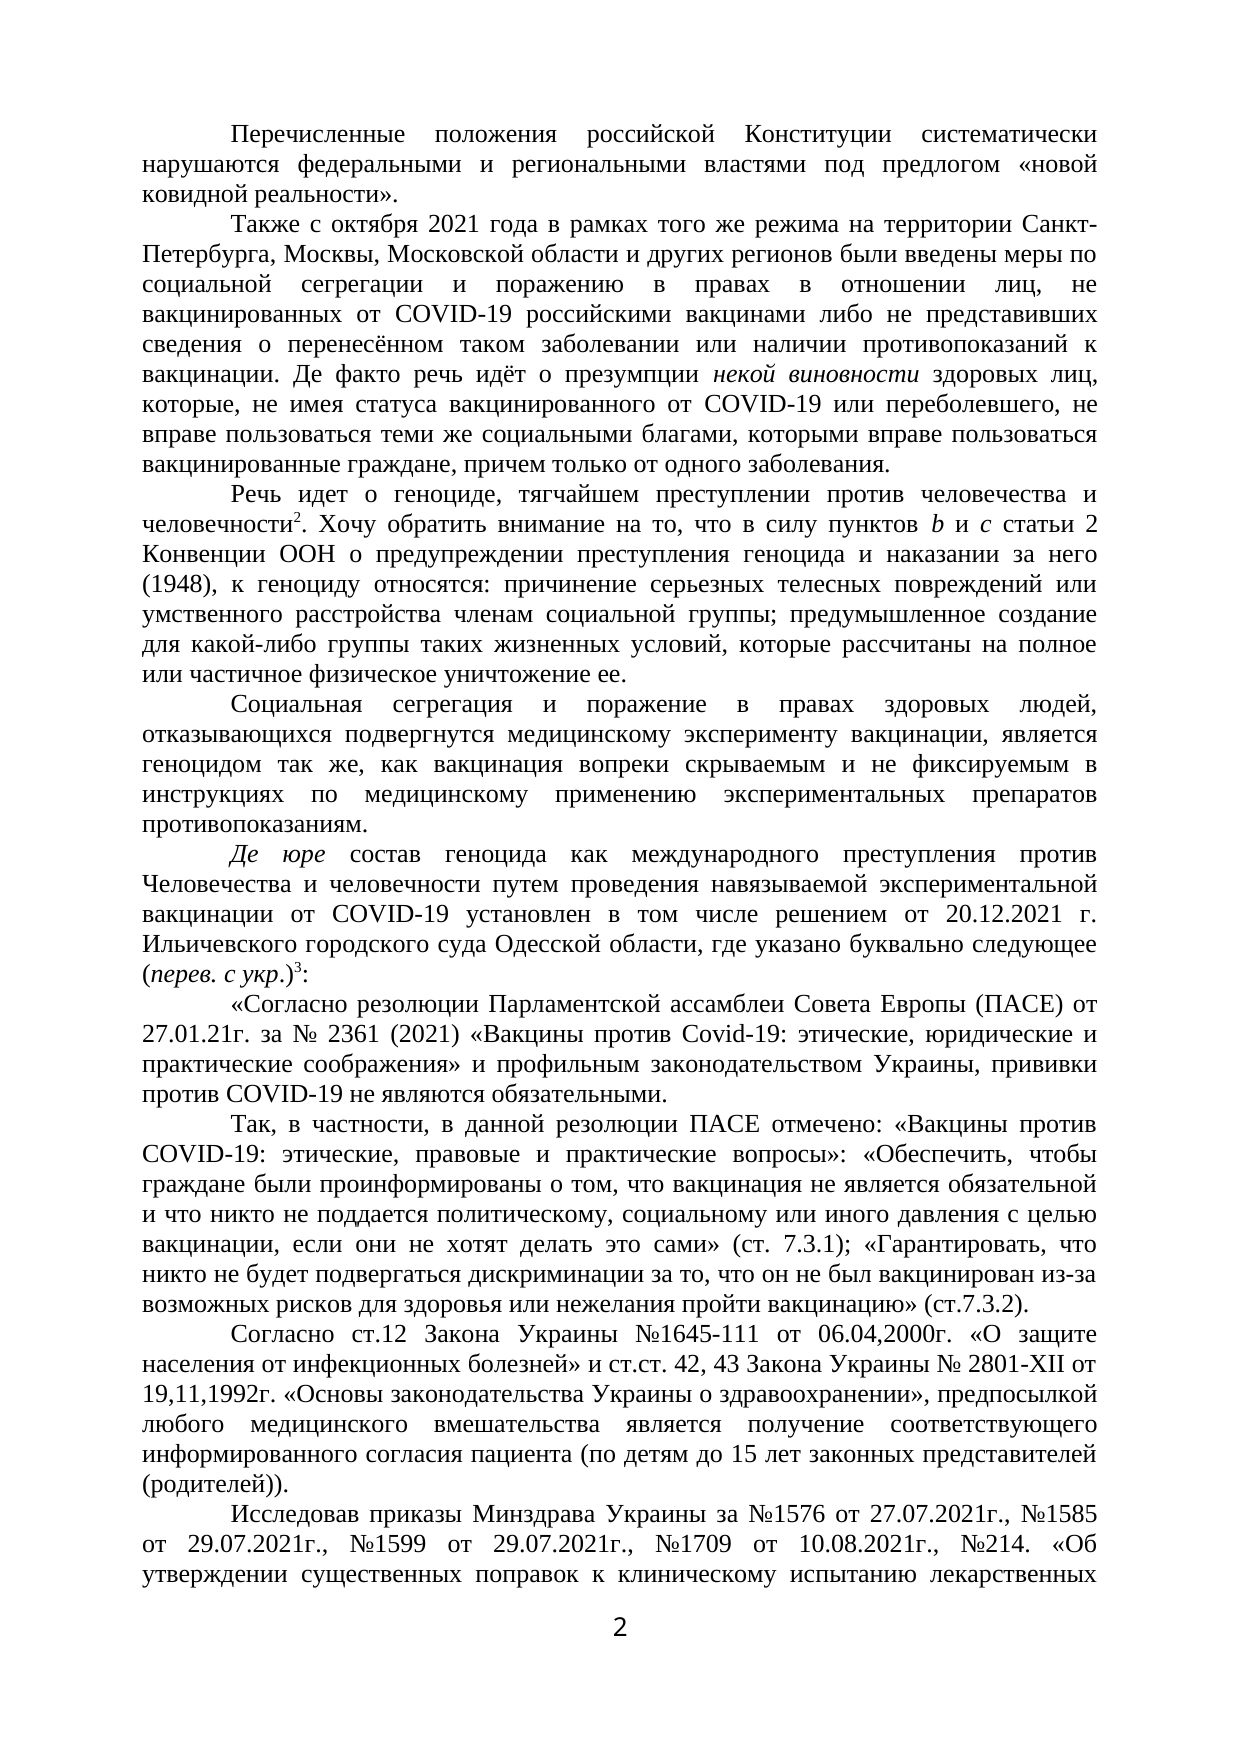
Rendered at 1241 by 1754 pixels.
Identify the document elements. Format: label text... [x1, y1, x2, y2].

text Так, в частности, в данной резолюции ПАСЕ отмечено: «Вакцины против СОVID-19: этические, правовые и практические вопросы»: «Обеспечить, чтобы граждане были проинформированы о том, что вакцинация не является обязательной и что никто не поддается политическому, социальному или иного давления с целью вакцинации, если они не хотят делать это сами» (ст. 7.3.1); «Гарантировать, что никто не будет подвергаться дискриминации за то, что он не был вакцинирован из-за возможных рисков для здоровья или нежелания пройти вакцинацию» (ст.7.3.2). [142, 1108, 1098, 1318]
text Согласно ст.12 Закона Украины №1645-111 от 06.04,2000г. «О защите населения от инфекционных болезней» и ст.ст. 42, 43 Закона Украины № 2801-ХІІ от 19,11,1992г. «Основы законодательства Украины о здравоохранении», предпосылкой любого медицинского вмешательства является получение соответствующего информированного согласия пациента (по детям до 15 лет законных представителей (родителей)). [142, 1318, 1098, 1498]
text Де юре состав геноцида как международного преступления против Человечества и человечности путем проведения навязываемой экспериментальной вакцинации от COVID-19 установлен в том числе решением от 20.12.2021 г. Ильичевского городского суда Одесской области, где указано буквально следующее (перев. с укр.): [142, 838, 1098, 988]
text «Согласно резолюции Парламентской ассамблеи Совета Европы (ПАСЕ) от 27.01.21г. за № 2361 (2021) «Вакцины против Covid-19: этические, юридические и практические соображения» и профильным законодательством Украины, прививки против СОVID-19 не являются обязательными. [142, 988, 1098, 1108]
text Речь идет о геноциде, тягчайшем преступлении против человечества и человечности. Хочу обратить внимание на то, что в силу пунктов b и c статьи 2 Конвенции ООН о предупреждении преступления геноцида и наказании за него (1948), к геноциду относятся: причинение серьезных телесных повреждений или умственного расстройства членам социальной группы; предумышленное создание для какой-либо группы таких жизненных условий, которые рассчитаны на полное или частичное физическое уничтожение ее. [142, 478, 1098, 688]
text Также с октября 2021 года в рамках того же режима на территории Санкт-Петербурга, Москвы, Московской области и других регионов были введены меры по социальной сегрегации и поражению в правах в отношении лиц, не вакцинированных от COVID-19 российскими вакцинами либо не представивших сведения о перенесённом таком заболевании или наличии противопоказаний к вакцинации. Де факто речь идёт о презумпции некой виновности здоровых лиц, которые, не имея статуса вакцинированного от COVID-19 или переболевшего, не вправе пользоваться теми же социальными благами, которыми вправе пользоваться вакцинированные граждане, причем только от одного заболевания. [142, 208, 1098, 478]
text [142, 1498, 1098, 1588]
text Перечисленные положения российской Конституции систематически нарушаются федеральными и региональными властями под предлогом «новой ковидной реальности». [142, 118, 1098, 208]
text Социальная сегрегация и поражение в правах здоровых людей, отказывающихся подвергнутся медицинскому эксперименту вакцинации, является геноцидом так же, как вакцинация вопреки скрываемым и не фиксируемым в инструкциях по медицинскому применению экспериментальных препаратов противопоказаниям. [142, 688, 1098, 838]
